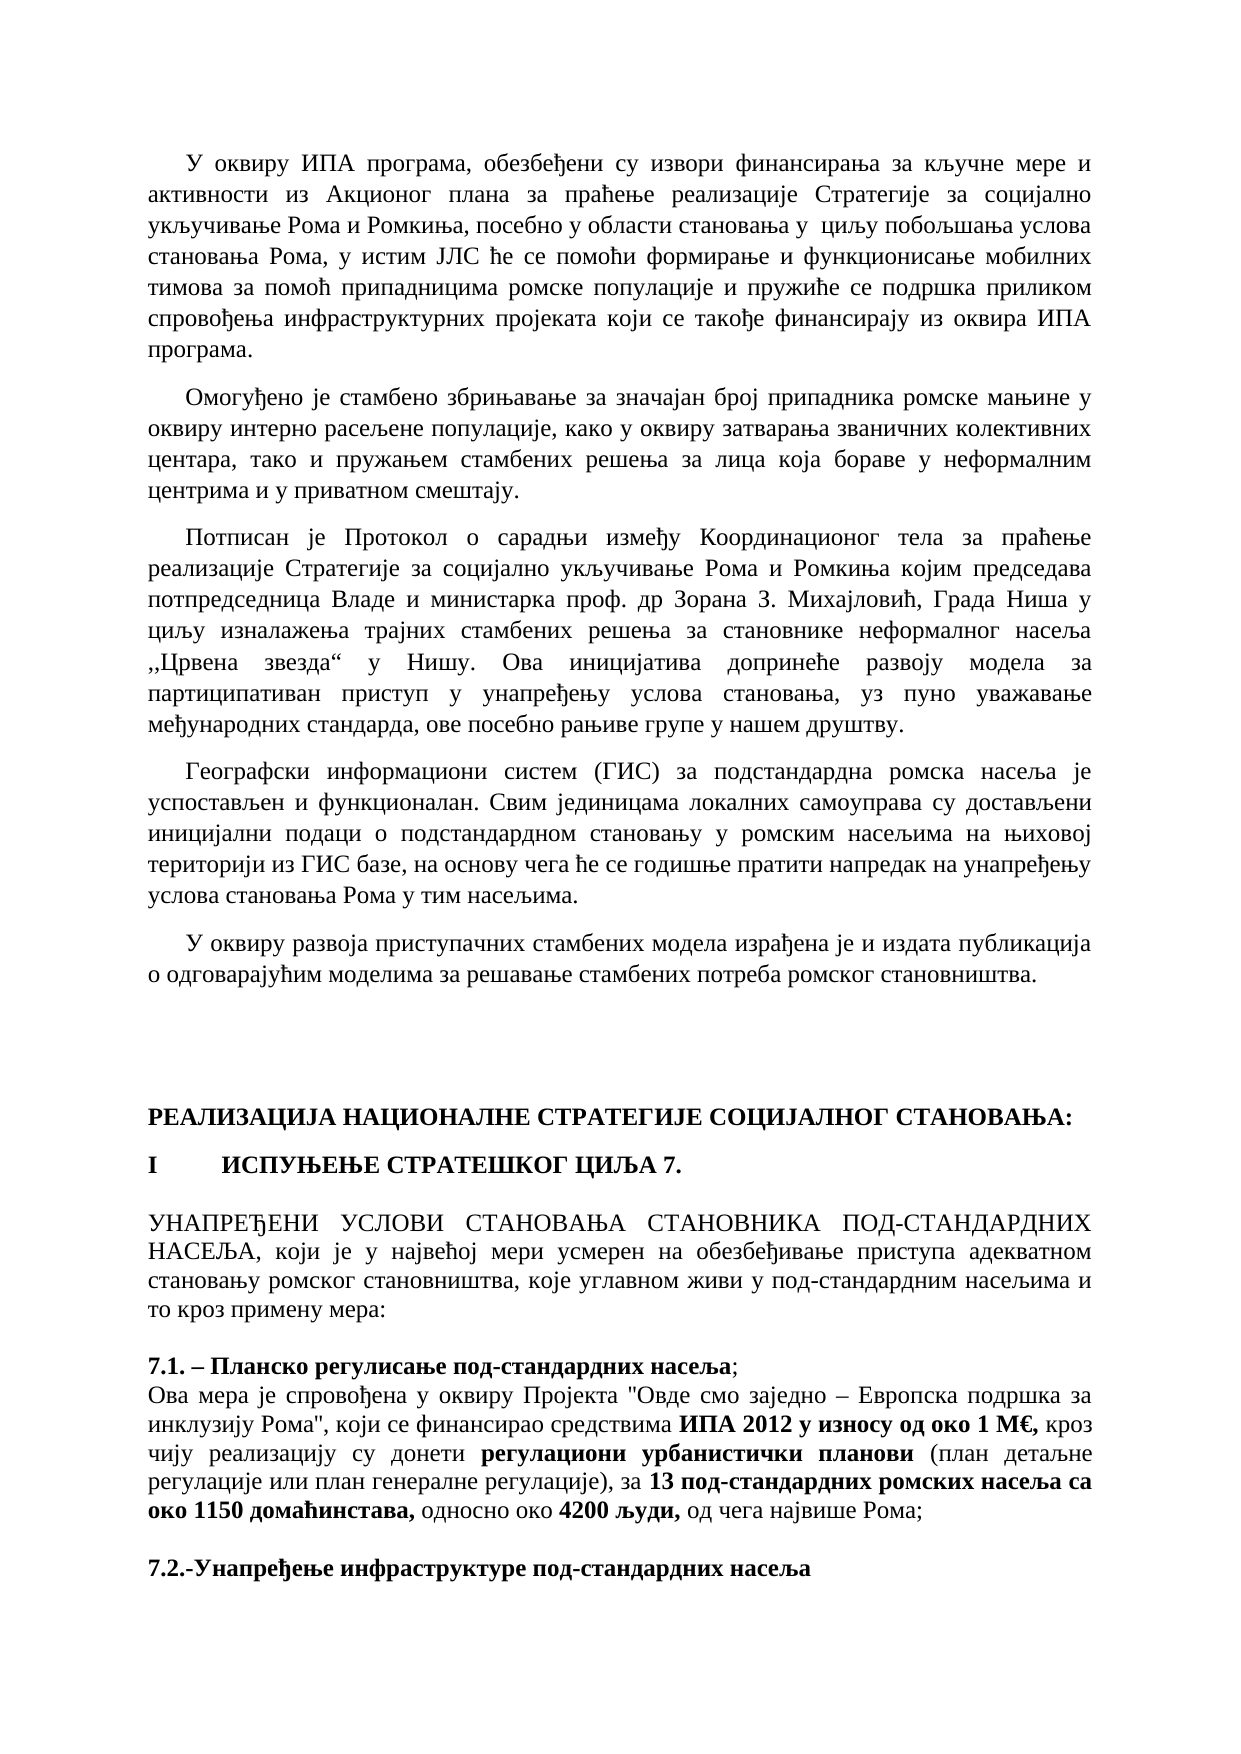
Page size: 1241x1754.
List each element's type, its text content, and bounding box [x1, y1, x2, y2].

text У оквиру развоја приступачних стамбених модела израђена је и издата публикација о одговарајућим моделима за решавање стамбених потреба ромског становништва. [148, 928, 1093, 988]
text Потписан је Протокол о сарадњи између Координационог тела за праћење реализације Стратегије за социјално укључивање Рома и Ромкиња којим председава потпредседница Владе и министарка проф. др Зорана З. Михајловић, Града Ниша у циљу изналажења трајних стамбених решења за становнике неформалног насеља ,,Црвена звезда“ у Нишу. Ова иницијатива допринеће развоју модела за партиципативан приступ у унапређењу услова становања, уз пуно уважавање међународних стандарда, ове посебно рањиве групе у нашем друштву. [148, 522, 1093, 737]
text Омогуђено је стамбено збрињавање за значајан број припадника ромске мањине у оквиру интерно расељене популације, како у оквиру затварања званичних колективних центара, тако и пружањем стамбених решења за лица која бораве у неформалним центрима и у приватном смештају. [148, 382, 1093, 503]
text Ова мера је спровођена у оквиру Пројекта ''Овде смо заједно – Европска подршка за инклузију Рома'', који се финансирао средствима ИПА 2012 у износу од око 1 М€, кроз чију реализацију су донети регулациони урбанистички планови (план детаљне регулације или план генералне регулације), за 13 под-стандардних ромских насеља са око 1150 домаћинстава, односно око 4200 људи, од чега највише Рома; [148, 1380, 1093, 1524]
text У оквиру ИПА програма, обезбеђени су извoри финaнсирaњa за кључне мере и активности из Акционог плана за праћење реализације Стратегије за социјално укључивање Рома и Ромкиња, посебно у области становања у циљу побољшања услова становања Рома, у истим ЈЛС ће се помоћи формирање и функционисање мобилних тимова за помоћ припадницима ромске популације и пружиће се подршка приликом спровођења инфраструктурних пројеката који се такође финансирају из оквира ИПА програма. [148, 148, 1093, 363]
text УНАПРЕЂЕНИ УСЛОВИ СТАНОВАЊА СТАНОВНИКА ПОД-СТАНДАРДНИХ НАСЕЉА, који је у највећој мери усмерен на обезбеђивање приступа адекватном становању ромског становништва, које углавном живи у под-стандардним насељима и то кроз примену мера: [148, 1208, 1093, 1323]
text Географски информациони систем (ГИС) за подстандардна ромска насеља је успостављен и функционалан. Свим јединицама локалних самоуправа су достављени иницијални подаци о подстандардном становању у ромским насељима на њиховој територији из ГИС базе, на основу чега ће се годишње пратити напредак на унапређењу услова становања Рома у тим насељима. [148, 756, 1093, 909]
text I ИСПУЊЕЊЕ СТРАТЕШКОГ ЦИЉА 7. [148, 1150, 1093, 1179]
text РЕАЛИЗАЦИЈА НАЦИОНАЛНЕ СТРАТЕГИЈЕ СОЦИЈАЛНОГ СТАНОВАЊА: [148, 1102, 1093, 1131]
text 7.2.-Унапређење инфраструктуре под-стандардних насеља [148, 1553, 1093, 1581]
text 7.1. – Планско регулисање под-стандардних насеља; [148, 1351, 1093, 1380]
